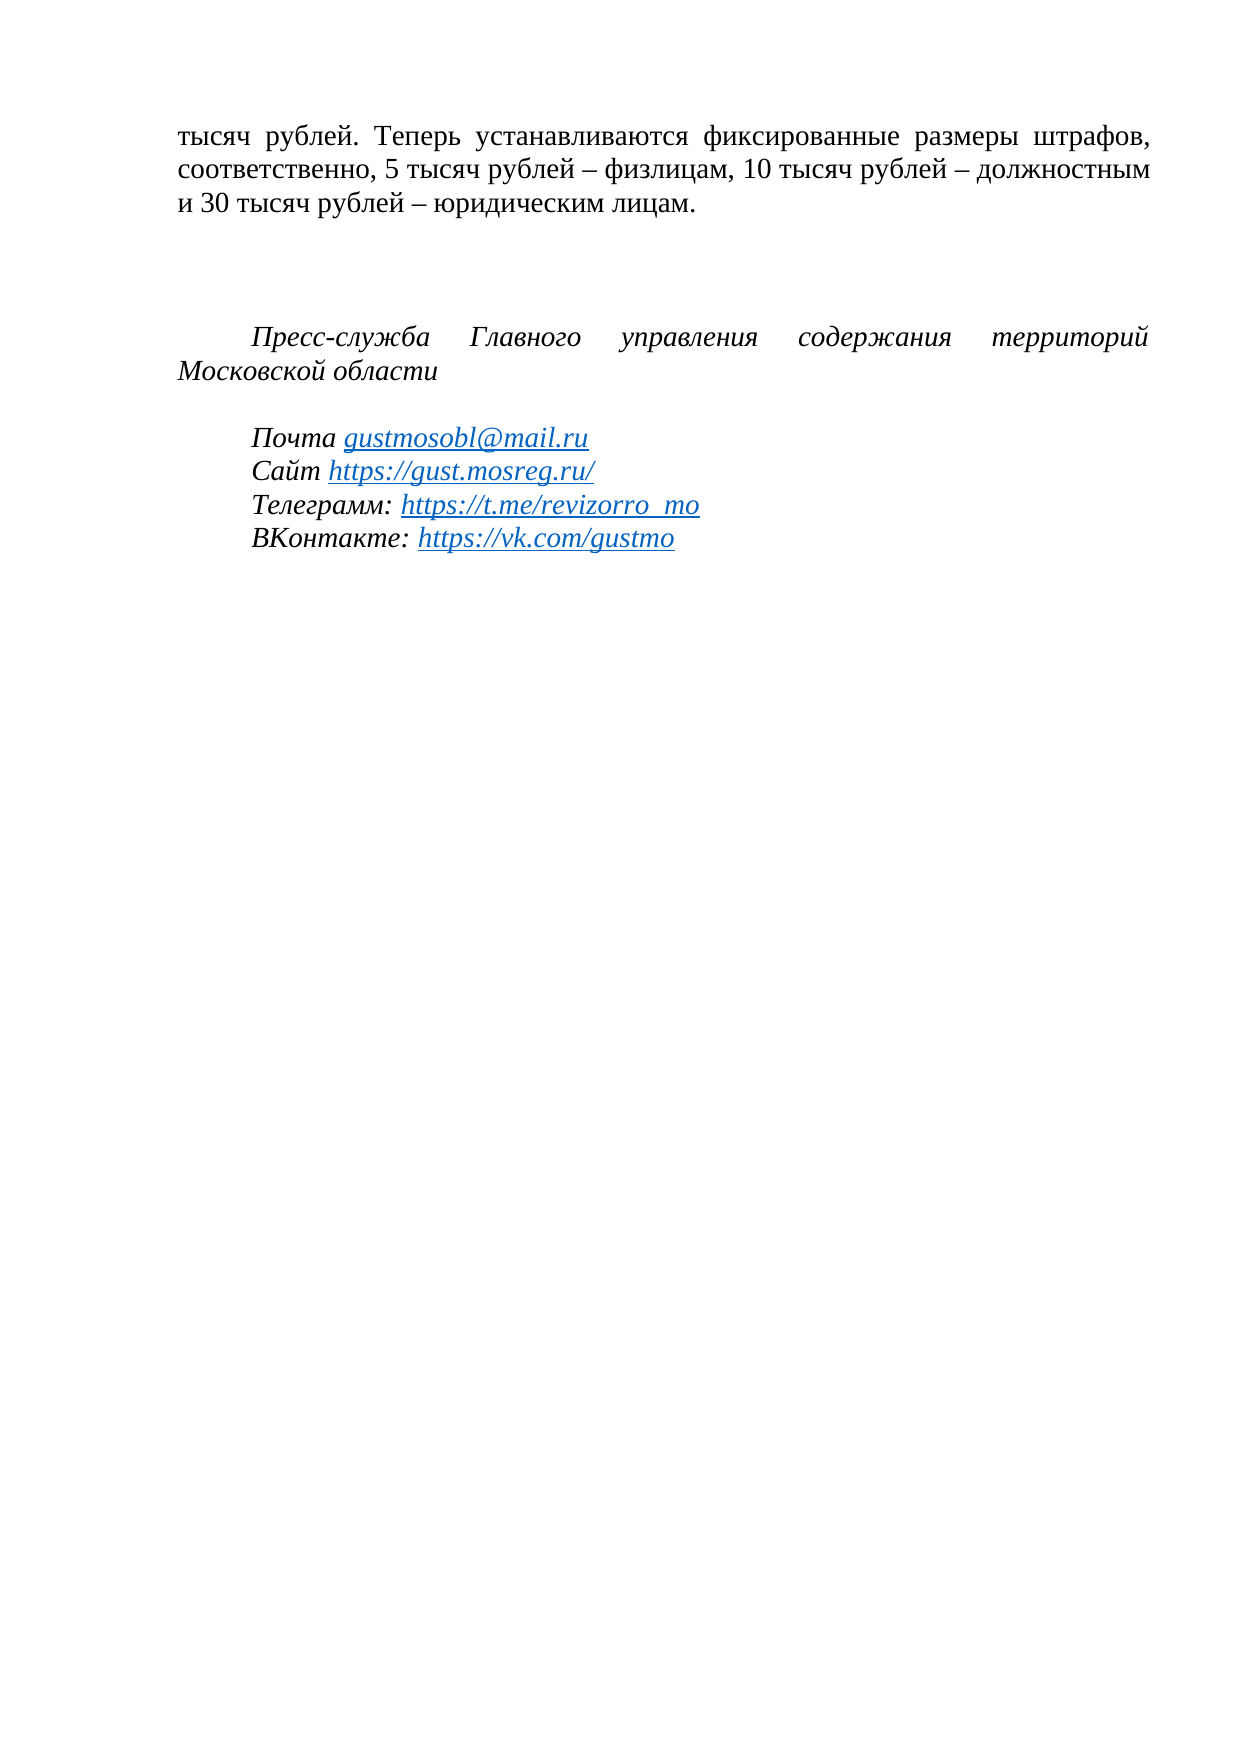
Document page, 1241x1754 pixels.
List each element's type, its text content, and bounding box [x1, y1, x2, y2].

text Почта gustmosobl@mail.ru [177, 420, 1152, 453]
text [177, 118, 1152, 219]
text Пресс-служба Главного управления содержания территорий Московской области [177, 319, 1152, 386]
text Телеграмм: https://t.me/revizorro_mo [177, 487, 1152, 521]
text ВКонтакте: https://vk.com/gustmo [177, 521, 1152, 554]
text Сайт https://gust.mosreg.ru/ [177, 453, 1152, 487]
